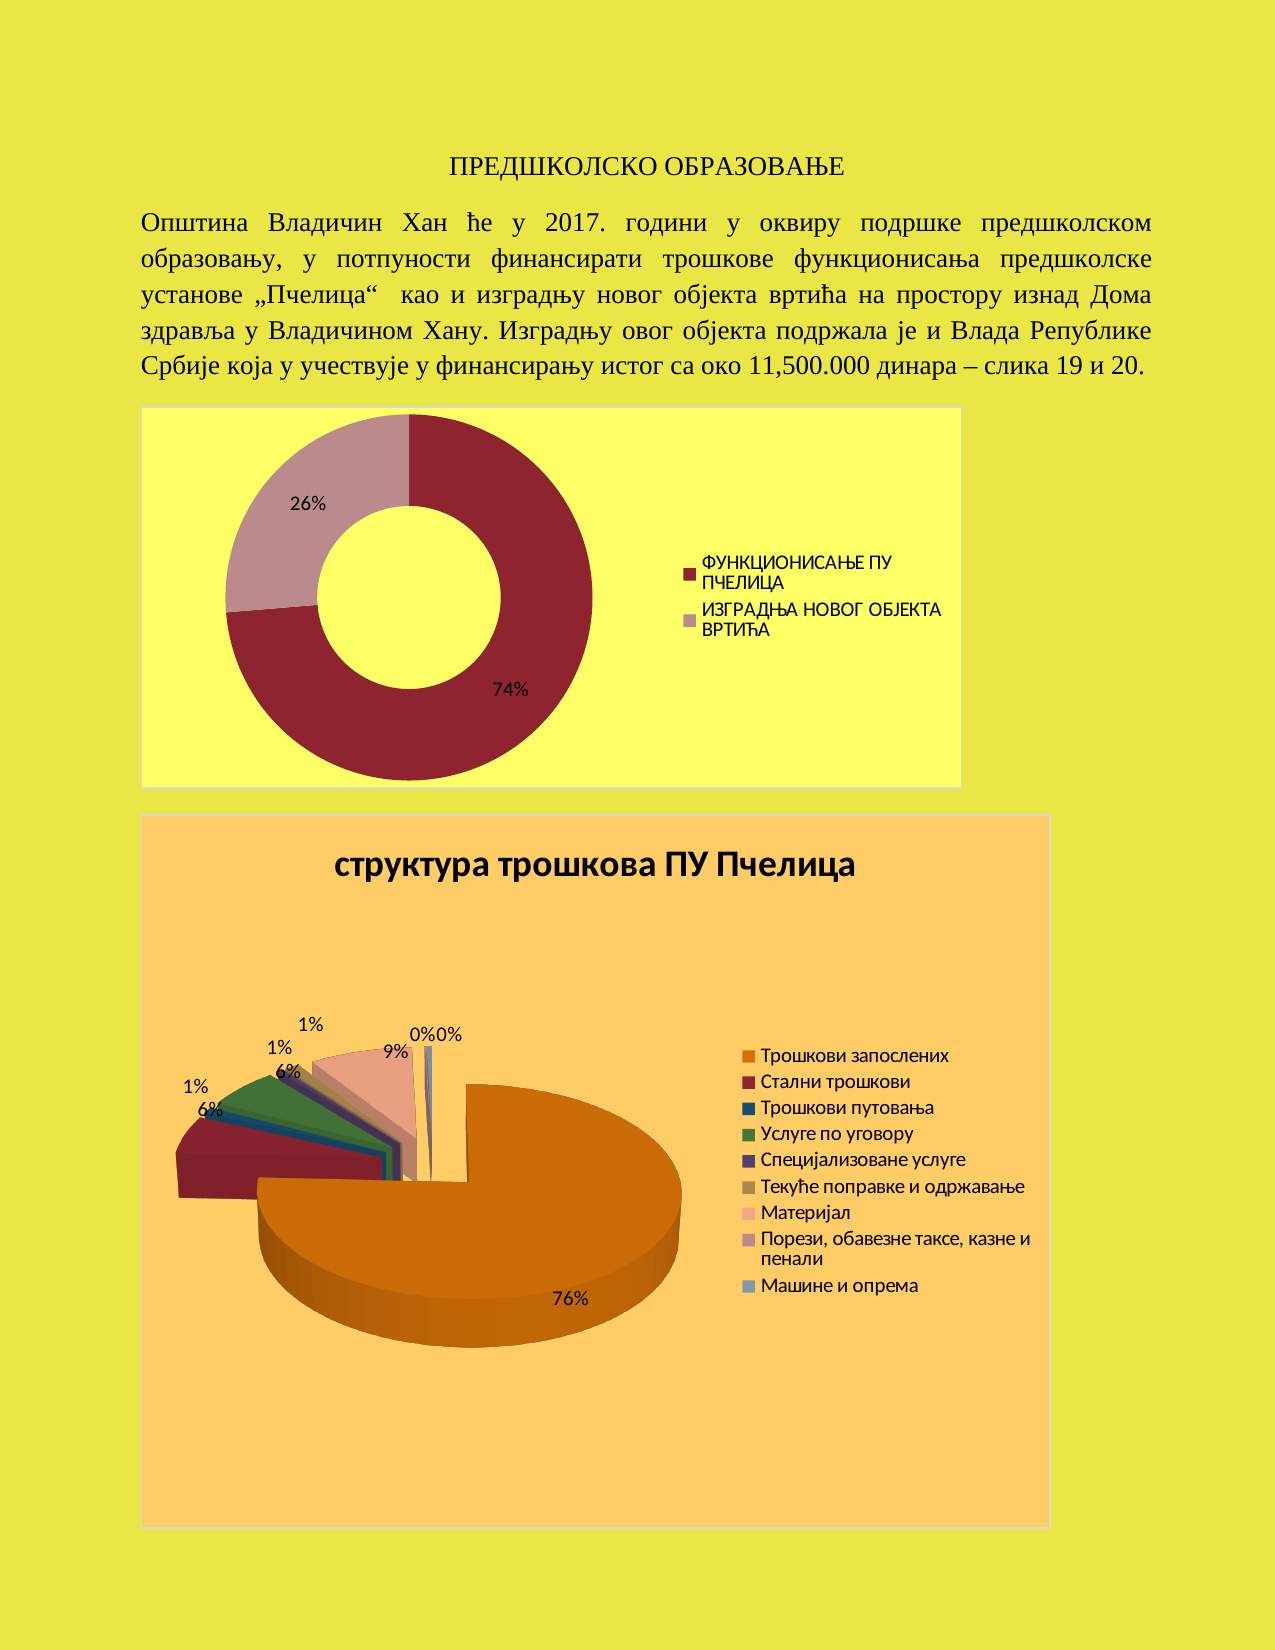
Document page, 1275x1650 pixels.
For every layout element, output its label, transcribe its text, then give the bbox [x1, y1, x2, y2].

text Општина Владичин Хан ће у 2017. години у оквиру подршке предшколском образовању, у потпуности финансирати трошкове функционисања предшколске установе „Пчелица“ као и изградњу новог објекта вртића на простору изнад Дома здравља у Владичином Хану. Изградњу овог објекта подржала је и Влада Републике Србије која у учествује у финансирању истог са око 11,500.000 динара – слика 19 и 20. [141, 207, 1153, 381]
text ПРЕДШКОЛСКО ОБРАЗОВАЊЕ [141, 150, 1153, 181]
